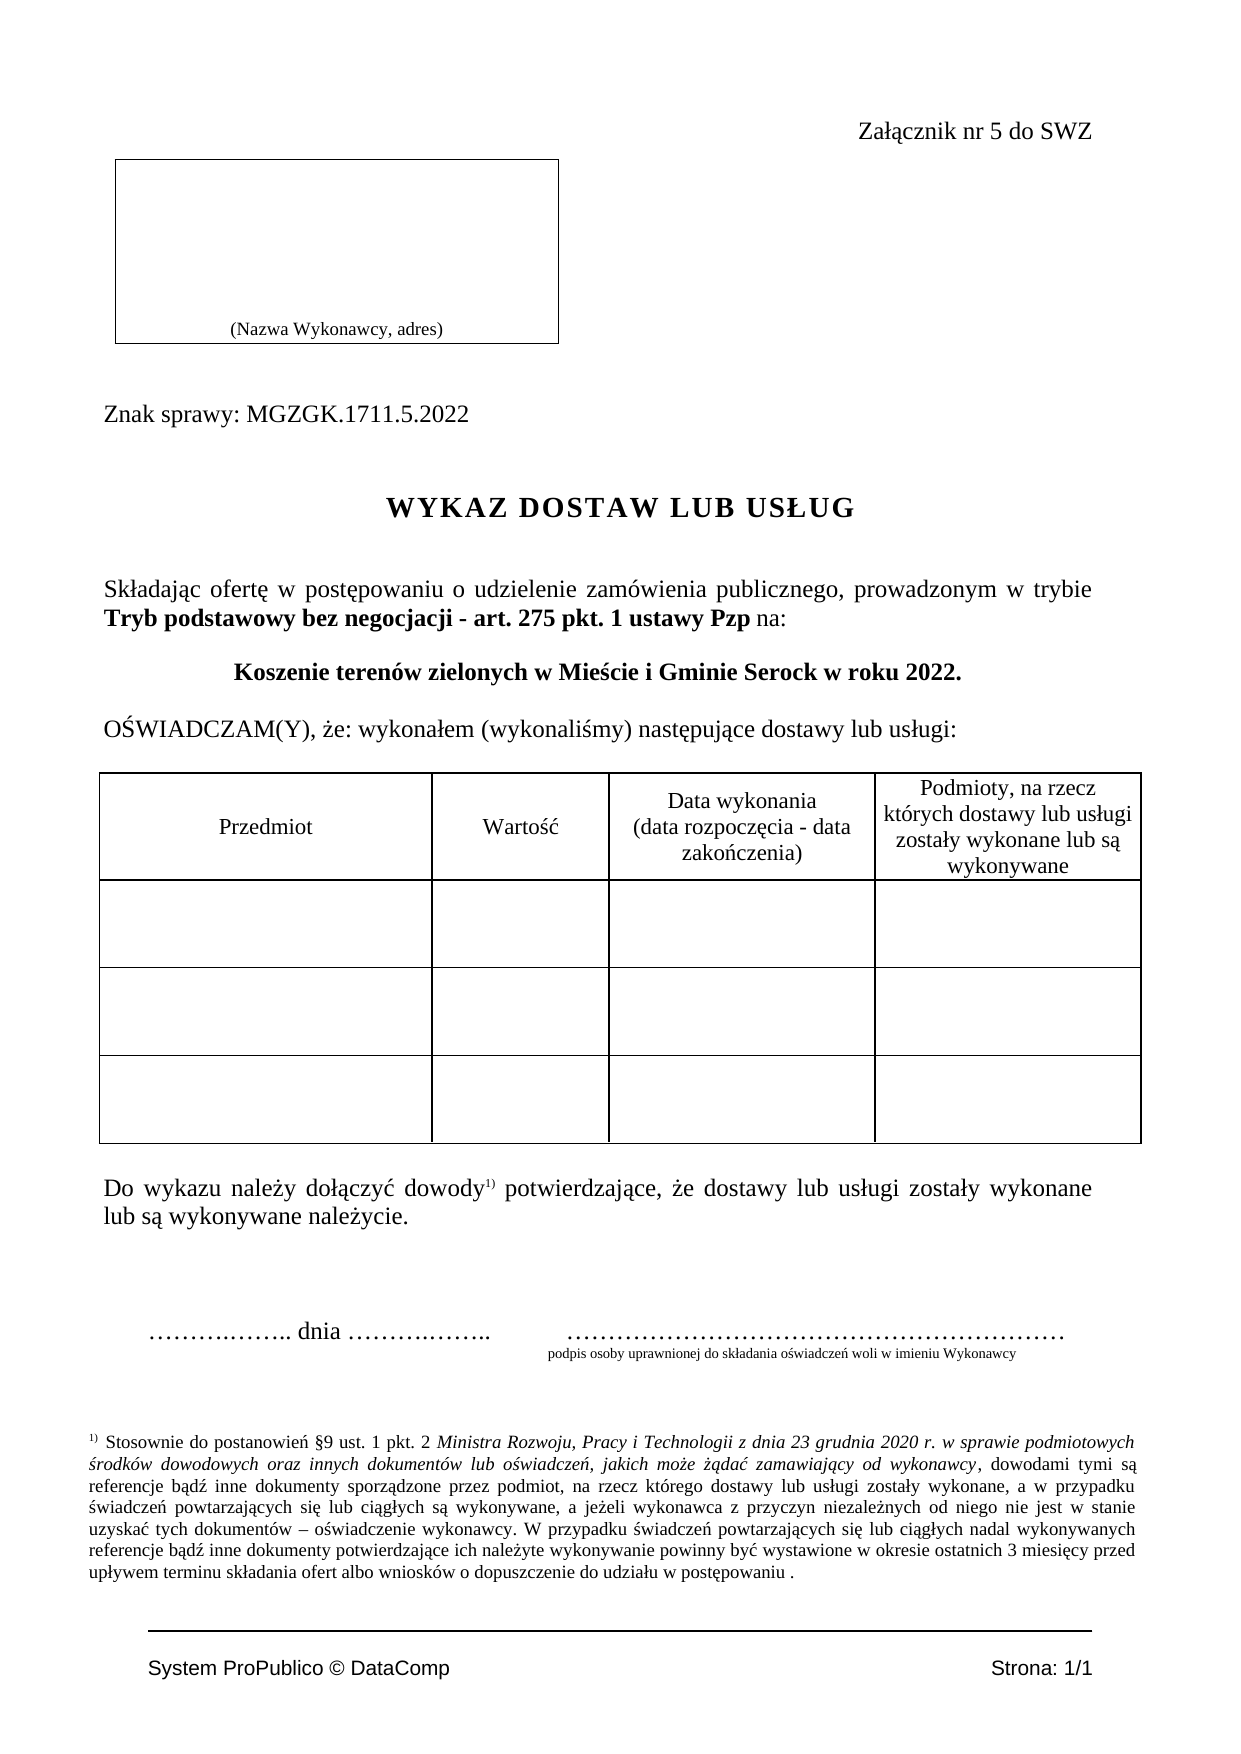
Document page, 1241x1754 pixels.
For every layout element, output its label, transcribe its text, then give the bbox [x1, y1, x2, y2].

table_cell [876, 968, 1140, 1054]
text 1) Stosownie do postanowień §9 ust. 1 pkt. 2 Ministra Rozwoju, Pracy i Technologii z dnia 23 grudnia 2020 r. w sprawie podmiotowych środków dowodowych oraz innych dokumentów lub oświadczeń, jakich może żądać zamawiający od wykonawcy, dowodami tymi są referencje bądź inne dokumenty sporządzone przez podmiot, na rzecz którego dostawy lub usługi zostały wykonane, a w przypadku świadczeń powtarzających się lub ciągłych są wykonywane, a jeżeli wykonawca z przyczyn niezależnych od niego nie jest w stanie uzyskać tych dokumentów – oświadczenie wykonawcy. W przypadku świadczeń powtarzających się lub ciągłych nadal wykonywanych referencje bądź inne dokumenty potwierdzające ich należyte wykonywanie powinny być wystawione w okresie ostatnich 3 miesięcy przed upływem terminu składania ofert albo wniosków o dopuszczenie do udziału w postępowaniu . [89, 1431, 1137, 1582]
text Do wykazu należy dołączyć dowody1) potwierdzające, że dostawy lub usługi zostały wykonane lub są wykonywane należycie. [103, 1173, 1092, 1230]
text OŚWIADCZAM(Y), że: wykonałem (wykonaliśmy) następujące dostawy lub usługi: [103, 714, 1092, 743]
table_cell [876, 1056, 1140, 1142]
table_cell [433, 881, 608, 967]
table_cell [100, 881, 431, 967]
table_header Wartość [433, 774, 608, 879]
table_cell [433, 1056, 608, 1142]
text Znak sprawy: MGZGK.1711.5.2022 [103, 399, 1092, 428]
table_header (Nazwa Wykonawcy, adres) [116, 160, 558, 343]
table_cell [610, 1056, 874, 1142]
table_cell [876, 881, 1140, 967]
table_header Data wykonania (data rozpoczęcia - data zakończenia) [610, 774, 874, 879]
table_header Przedmiot [100, 774, 431, 879]
subtitle WYKAZ DOSTAW LUB USŁUG [148, 491, 1092, 524]
text podpis osoby uprawnionej do składania oświadczeń woli w imieniu Wykonawcy [148, 1345, 1092, 1374]
table_cell [100, 968, 431, 1054]
table_cell [610, 968, 874, 1054]
table_cell [610, 881, 874, 967]
text Koszenie terenów zielonych w Mieście i Gminie Serock w roku 2022. [103, 657, 1092, 686]
table_header Podmioty, na rzecz których dostawy lub usługi zostały wykonane lub są wykonywane [876, 774, 1140, 879]
text ……….…….. dnia ……….…….. …………………………………………………… [148, 1316, 1092, 1345]
title Załącznik nr 5 do SWZ [148, 116, 1092, 145]
table_cell [433, 968, 608, 1054]
text Składając ofertę w postępowaniu o udzielenie zamówienia publicznego, prowadzonym w trybie Tryb podstawowy bez negocjacji - art. 275 pkt. 1 ustawy Pzp na: [103, 574, 1092, 632]
table_cell [100, 1056, 431, 1142]
